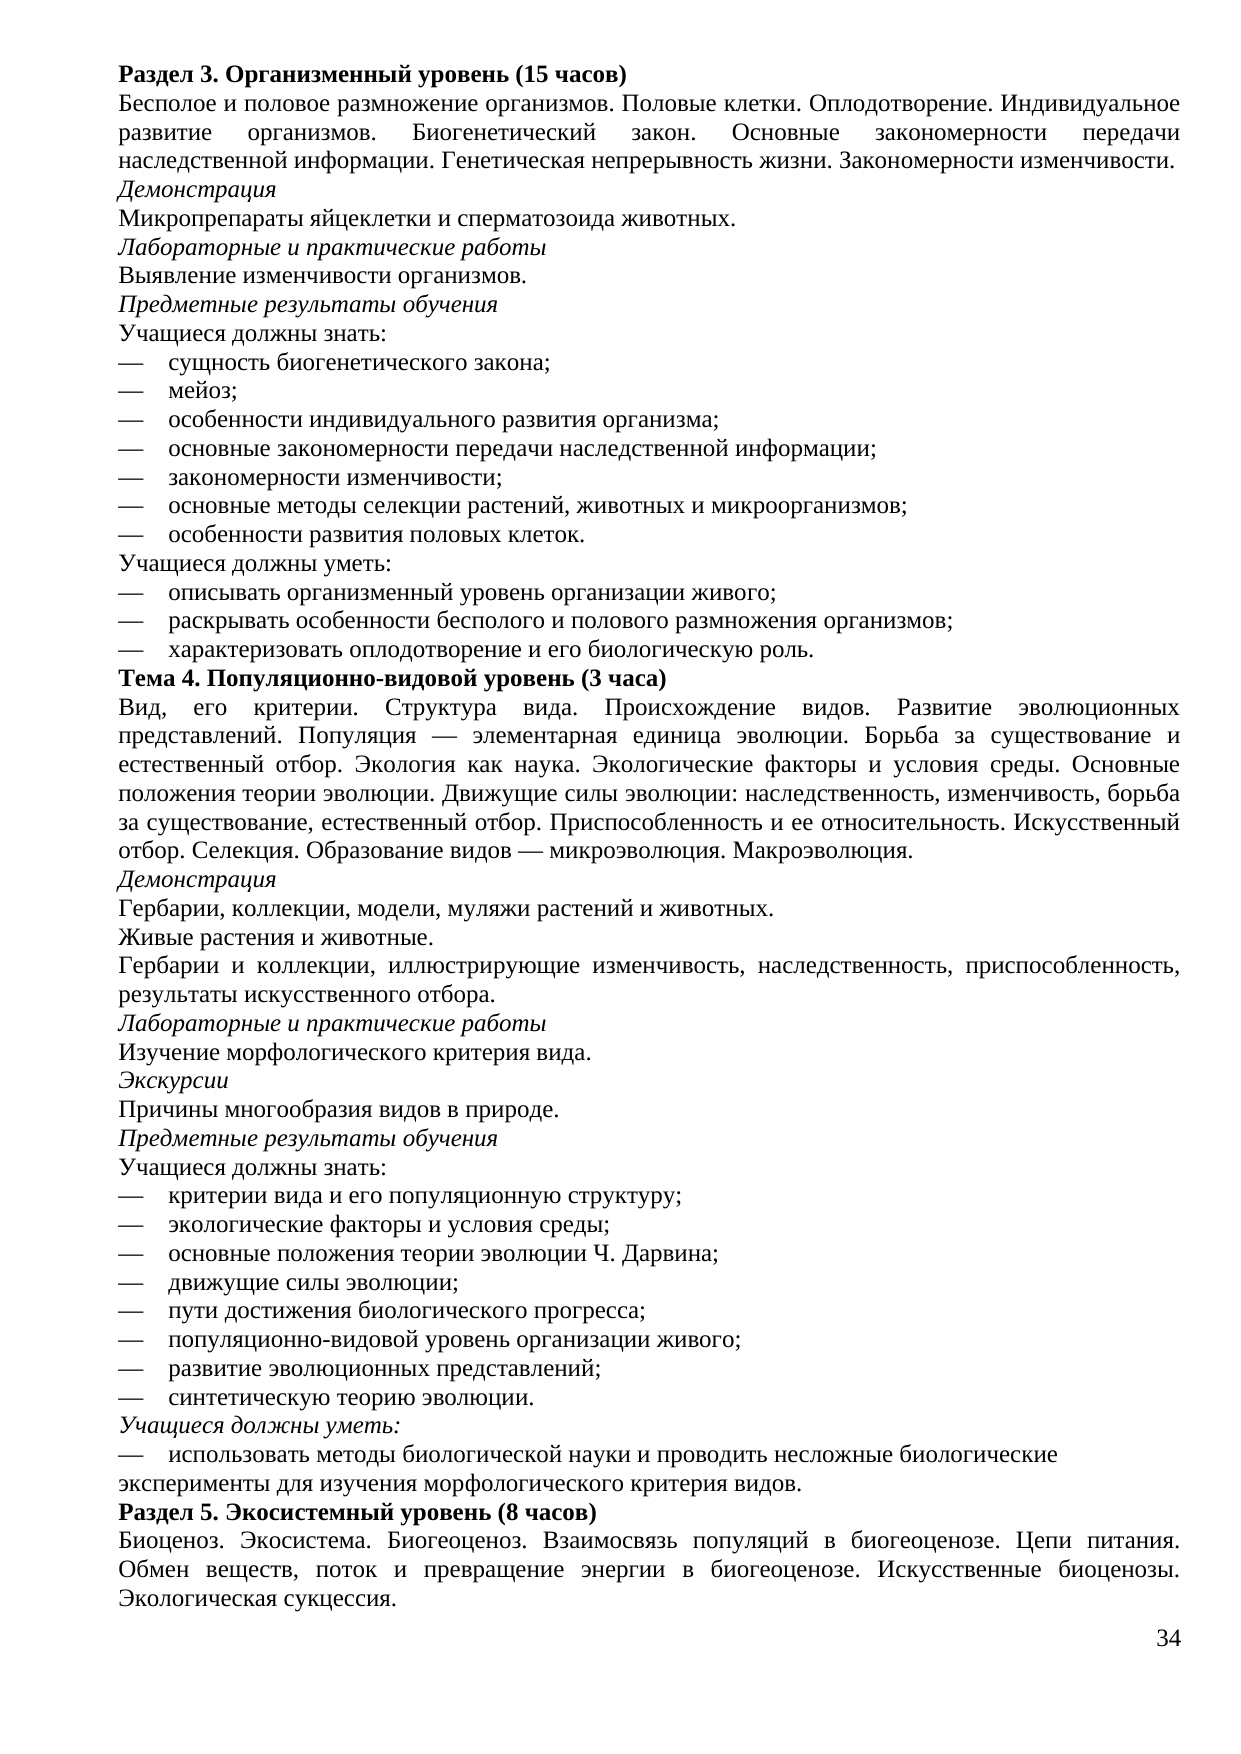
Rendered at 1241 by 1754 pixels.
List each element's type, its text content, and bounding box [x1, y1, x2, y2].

text Предметные результаты обучения [118, 1123, 1181, 1152]
text — развитие эволюционных представлений; [118, 1353, 1181, 1382]
text Вид, его критерии. Структура вида. Происхождение видов. Развитие эволюционных представлений. Популяция — элементарная единица эволюции. Борьба за существование и естественный отбор. Экология как наука. Экологические факторы и условия среды. Основные положения теории эволюции. Движущие силы эволюции: наследственность, изменчивость, борьба за существование, естественный отбор. Приспособленность и ее относительность. Искусственный отбор. Селекция. Образование видов — микроэволюция. Макроэволюция. [118, 692, 1181, 864]
text Раздел 5. Экосистемный уровень (8 часов) [118, 1497, 1181, 1525]
text — основные положения теории эволюции Ч. Дарвина; [118, 1238, 1181, 1267]
text — раскрывать особенности бесполого и полового размножения организмов; [118, 605, 1181, 634]
text Предметные результаты обучения [118, 289, 1181, 318]
text — пути достижения биологического прогресса; [118, 1295, 1181, 1324]
text — экологические факторы и условия среды; [118, 1209, 1181, 1238]
text Экскурсии [118, 1065, 1181, 1094]
text — основные методы селекции растений, животных и микроорганизмов; [118, 490, 1181, 519]
text — основные закономерности передачи наследственной информации; [118, 433, 1181, 462]
text — синтетическую теорию эволюции. [118, 1382, 1181, 1410]
text — описывать организменный уровень организации живого; [118, 577, 1181, 605]
text Причины многообразия видов в природе. [118, 1094, 1181, 1123]
text Демонстрация [118, 174, 1181, 203]
text Биоценоз. Экосистема. Биогеоценоз. Взаимосвязь популяций в биогеоценозе. Цепи питания. Обмен веществ, поток и превращение энергии в биогеоценозе. Искусственные биоценозы. Экологическая сукцессия. [118, 1525, 1181, 1612]
text — использовать методы биологической науки и проводить несложные биологические эксперименты для изучения морфологического критерия видов. [118, 1439, 1181, 1497]
text Учащиеся должны уметь: [118, 1410, 1181, 1439]
text — мейоз; [118, 375, 1181, 404]
text — сущность биогенетического закона; [118, 347, 1181, 375]
text Учащиеся должны знать: [118, 1152, 1181, 1180]
text Демонстрация [118, 864, 1181, 893]
text Живые растения и животные. [118, 922, 1181, 950]
text — закономерности изменчивости; [118, 462, 1181, 490]
text Гербарии и коллекции, иллюстрирующие изменчивость, наследственность, приспособленность, результаты искусственного отбора. [118, 950, 1181, 1008]
text Микропрепараты яйцеклетки и сперматозоида животных. [118, 203, 1181, 232]
text — критерии вида и его популяционную структуру; [118, 1180, 1181, 1209]
text — популяционно-видовой уровень организации живого; [118, 1324, 1181, 1353]
text Лабораторные и практические работы [118, 1008, 1181, 1037]
text — особенности индивидуального развития организма; [118, 404, 1181, 433]
text Изучение морфологического критерия вида. [118, 1037, 1181, 1065]
text Учащиеся должны знать: [118, 318, 1181, 347]
text Гербарии, коллекции, модели, муляжи растений и животных. [118, 893, 1181, 922]
text Выявление изменчивости организмов. [118, 260, 1181, 289]
text — особенности развития половых клеток. [118, 519, 1181, 548]
text Бесполое и половое размножение организмов. Половые клетки. Оплодотворение. Индивидуальное развитие организмов. Биогенетический закон. Основные закономерности передачи наследственной информации. Генетическая непрерывность жизни. Закономерности изменчивости. [118, 88, 1181, 174]
text Лабораторные и практические работы [118, 232, 1181, 260]
text Раздел 3. Организменный уровень (15 часов) [118, 59, 1181, 88]
text Тема 4. Популяционно-видовой уровень (3 часа) [118, 663, 1181, 692]
text — характеризовать оплодотворение и его биологическую роль. [118, 634, 1181, 663]
text Учащиеся должны уметь: [118, 548, 1181, 577]
text — движущие силы эволюции; [118, 1267, 1181, 1295]
